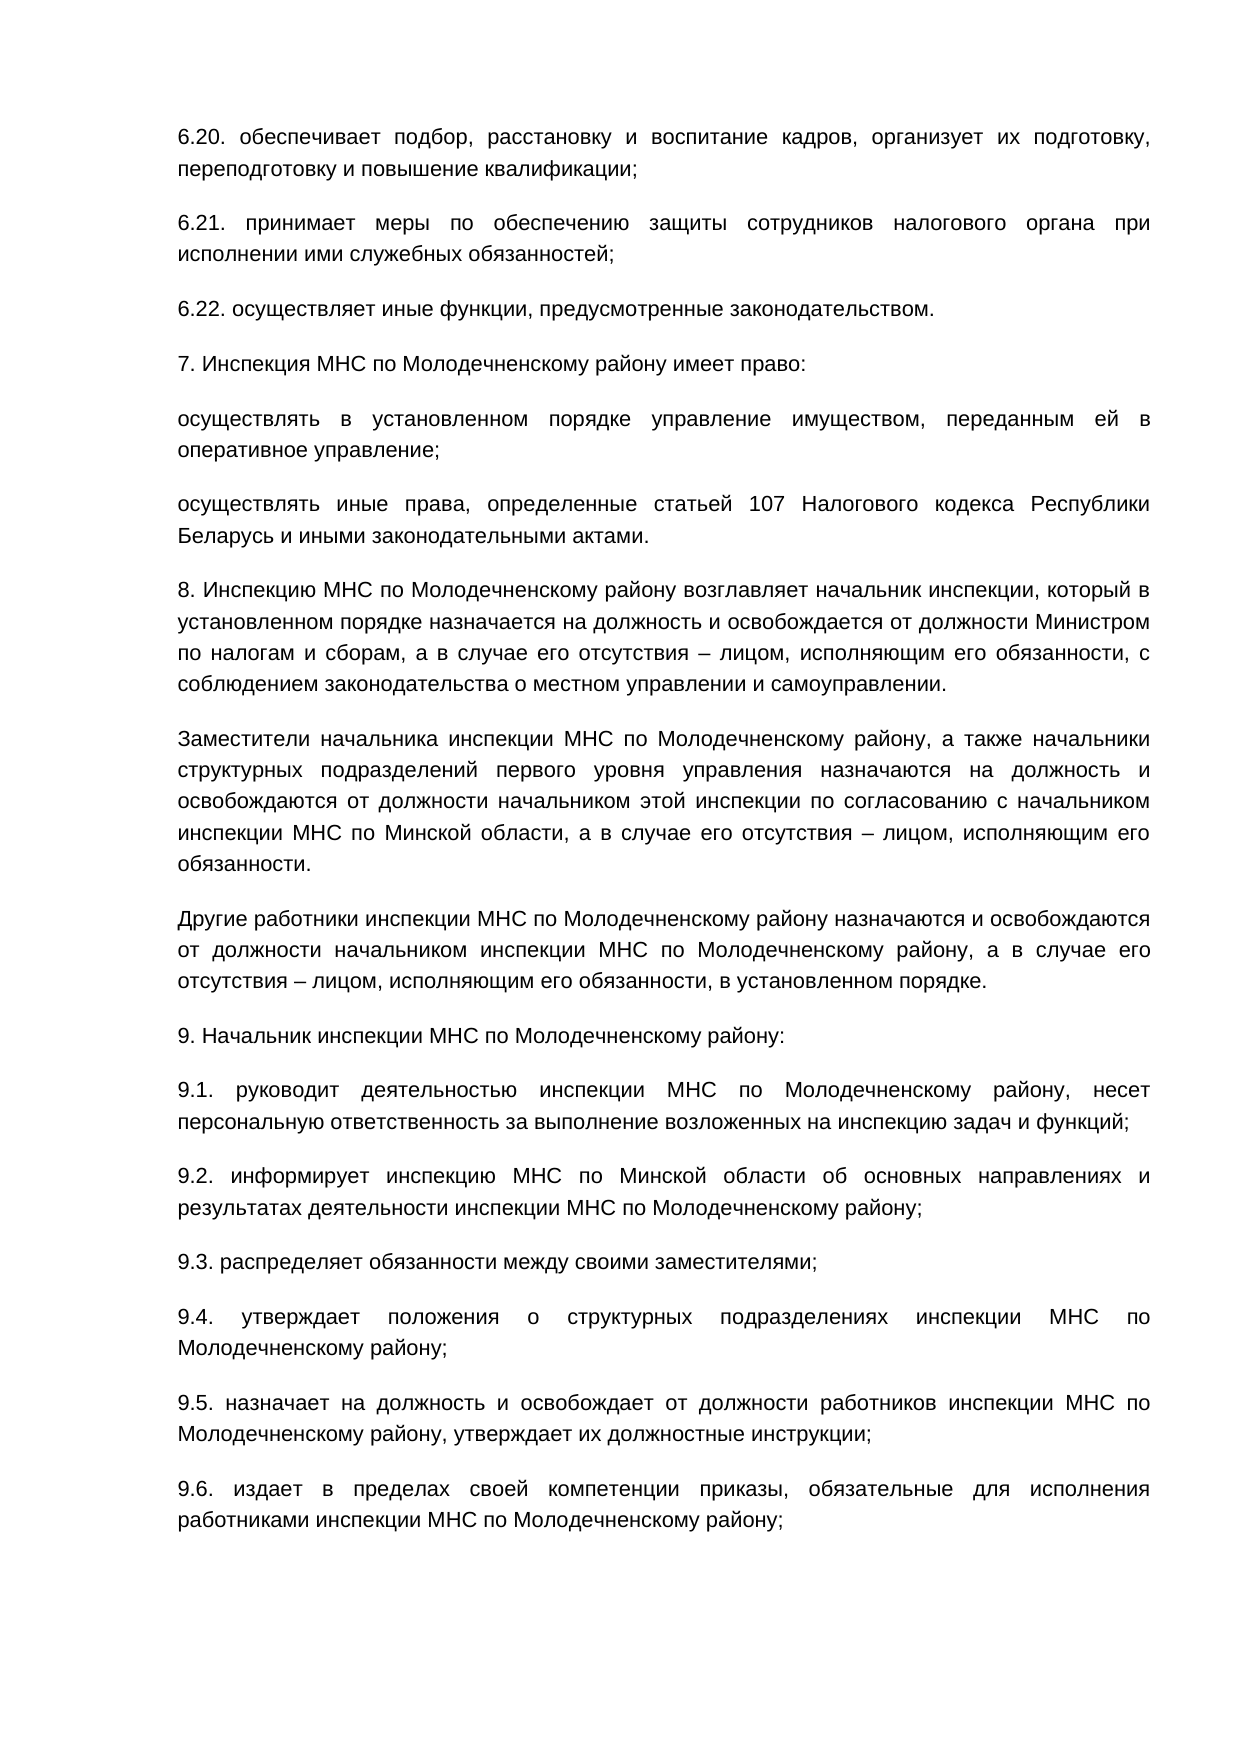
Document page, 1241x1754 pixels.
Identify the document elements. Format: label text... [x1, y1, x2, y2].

text осуществлять иные права, определенные статьей 107 Налогового кодекса Республики Беларусь и иными законодательными актами. [177, 485, 1152, 548]
text 9.3. распределяет обязанности между своими заместителями; [177, 1243, 1152, 1274]
text осуществлять в установленном порядке управление имуществом, переданным ей в оперативное управление; [177, 399, 1152, 462]
text Заместители начальника инспекции МНС по Молодечненскому району, а также начальники структурных подразделений первого уровня управления назначаются на должность и освобождаются от должности начальником этой инспекции по согласованию с начальником инспекции МНС по Минской области, а в случае его отсутствия – лицом, исполняющим его обязанности. [177, 720, 1152, 876]
text 9.4. утверждает положения о структурных подразделениях инспекции МНС по Молодечненскому району; [177, 1298, 1152, 1360]
text 7. Инспекция МНС по Молодечненскому району имеет право: [177, 345, 1152, 376]
text 9.1. руководит деятельностью инспекции МНС по Молодечненскому району, несет персональную ответственность за выполнение возложенных на инспекцию задач и функций; [177, 1071, 1152, 1134]
text 6.21. принимает меры по обеспечению защиты сотрудников налогового органа при исполнении ими служебных обязанностей; [177, 204, 1152, 267]
text Другие работники инспекции МНС по Молодечненскому району назначаются и освобождаются от должности начальником инспекции МНС по Молодечненскому району, а в случае его отсутствия – лицом, исполняющим его обязанности, в установленном порядке. [177, 899, 1152, 993]
text 8. Инспекцию МНС по Молодечненскому району возглавляет начальник инспекции, который в установленном порядке назначается на должность и освобождается от должности Министром по налогам и сборам, а в случае его отсутствия – лицом, исполняющим его обязанности, с соблюдением законодательства о местном управлении и самоуправлении. [177, 571, 1152, 696]
text 9.5. назначает на должность и освобождает от должности работников инспекции МНС по Молодечненскому району, утверждает их должностные инструкции; [177, 1384, 1152, 1446]
text 6.20. обеспечивает подбор, расстановку и воспитание кадров, организует их подготовку, переподготовку и повышение квалификации; [177, 118, 1152, 181]
text 6.22. осуществляет иные функции, предусмотренные законодательством. [177, 290, 1152, 321]
text 9. Начальник инспекции МНС по Молодечненскому району: [177, 1017, 1152, 1048]
text 9.6. издает в пределах своей компетенции приказы, обязательные для исполнения работниками инспекции МНС по Молодечненскому району; [177, 1470, 1152, 1532]
text 9.2. информирует инспекцию МНС по Минской области об основных направлениях и результатах деятельности инспекции МНС по Молодечненскому району; [177, 1157, 1152, 1220]
